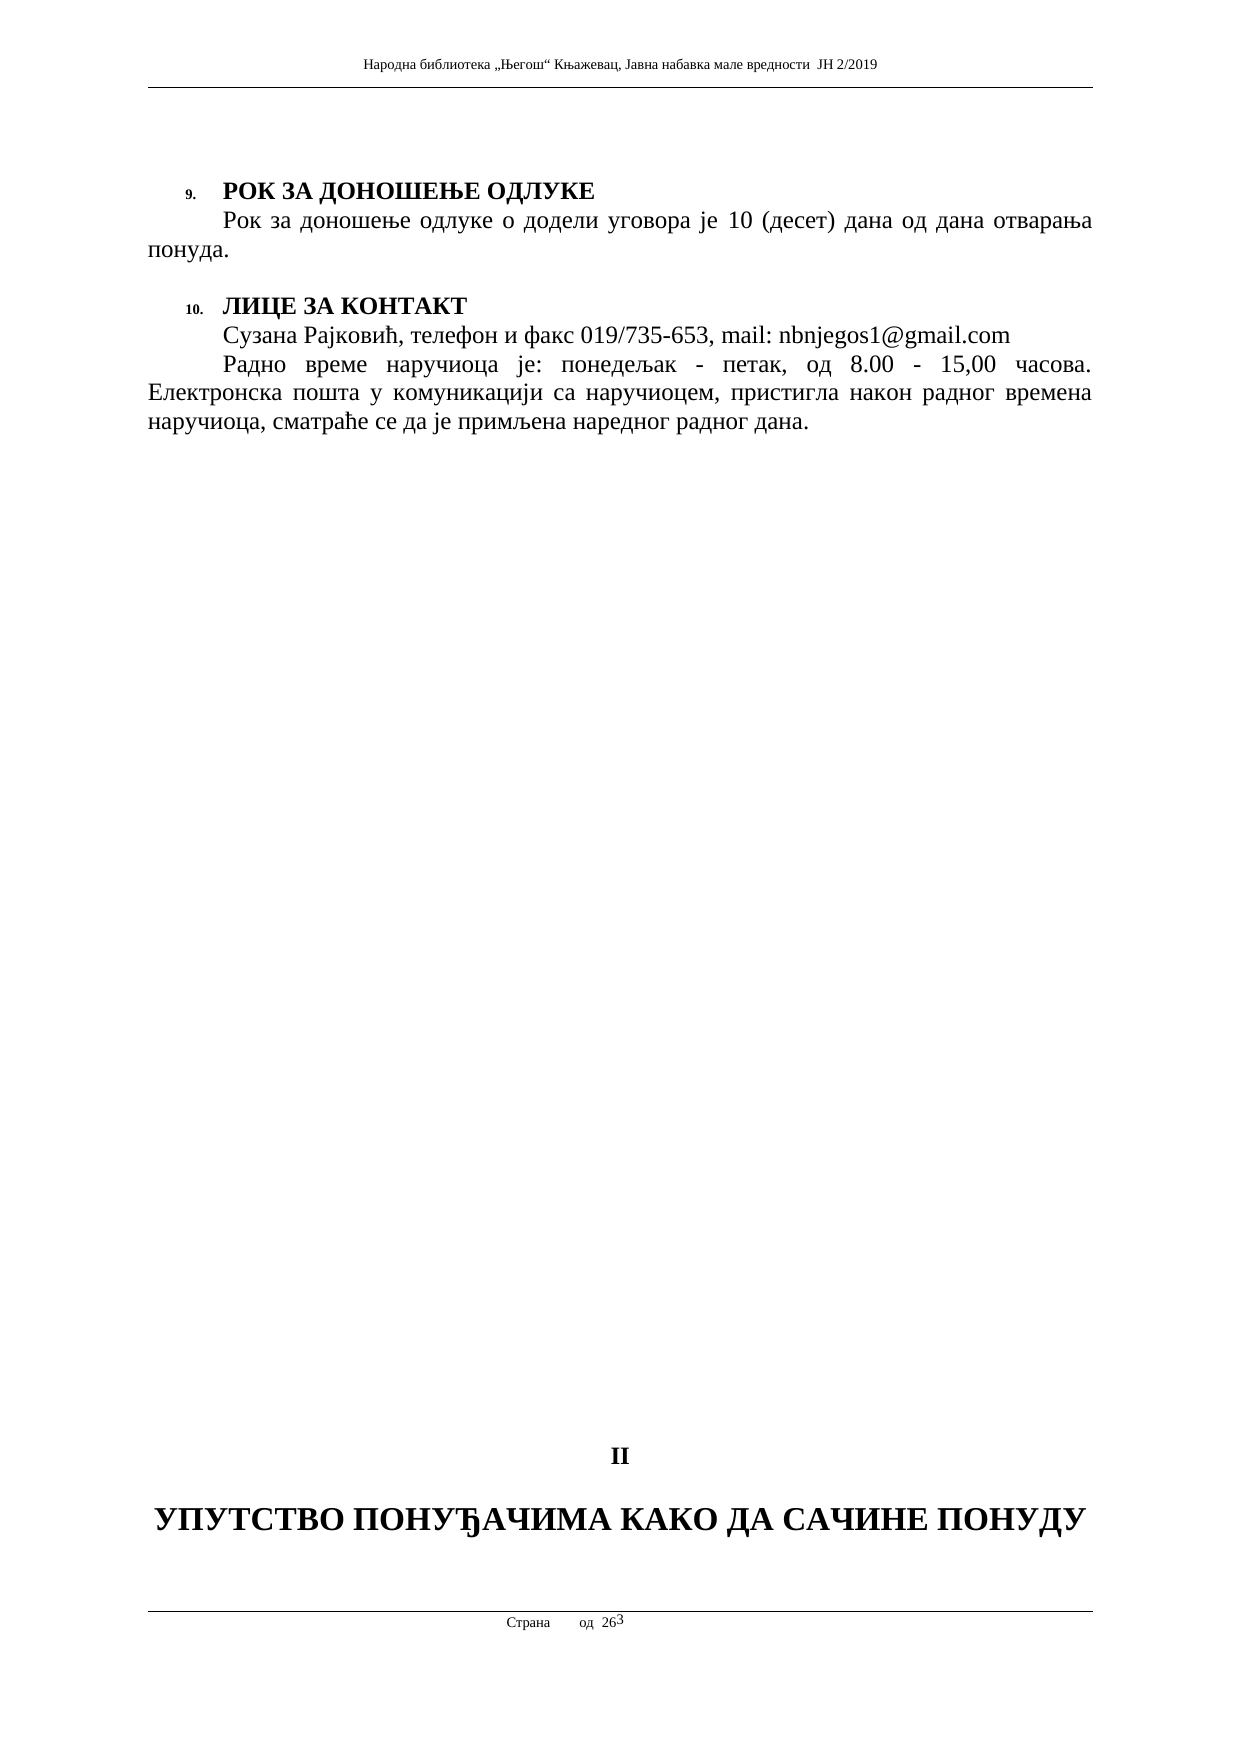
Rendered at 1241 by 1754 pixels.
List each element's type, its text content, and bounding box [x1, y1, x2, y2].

text II [148, 1441, 1093, 1470]
list ЛИЦЕ ЗА КОНТАКТ [185, 291, 1093, 320]
text Рок за доношење одлуке о додели уговора је 10 (десет) дана од дана отварања понуда. [148, 205, 1093, 262]
text Радно време наручиоца је: понедељак - петак, од 8.00 - 15,00 часова. Електронска пошта у комуникацији са наручиоцем, пристигла након радног времена наручиоца, сматраће се да је примљена наредног радног дана. [148, 349, 1093, 435]
subtitle УПУТСТВО ПОНУЂАЧИМА КАКО ДА САЧИНЕ ПОНУДУ [148, 1499, 1093, 1537]
list РОК ЗА ДОНОШЕЊЕ ОДЛУКЕ [185, 176, 1093, 205]
text Сузана Рајковић, телефон и факс 019/735-653, mail: nbnjegos1@gmail.com [223, 320, 1093, 349]
